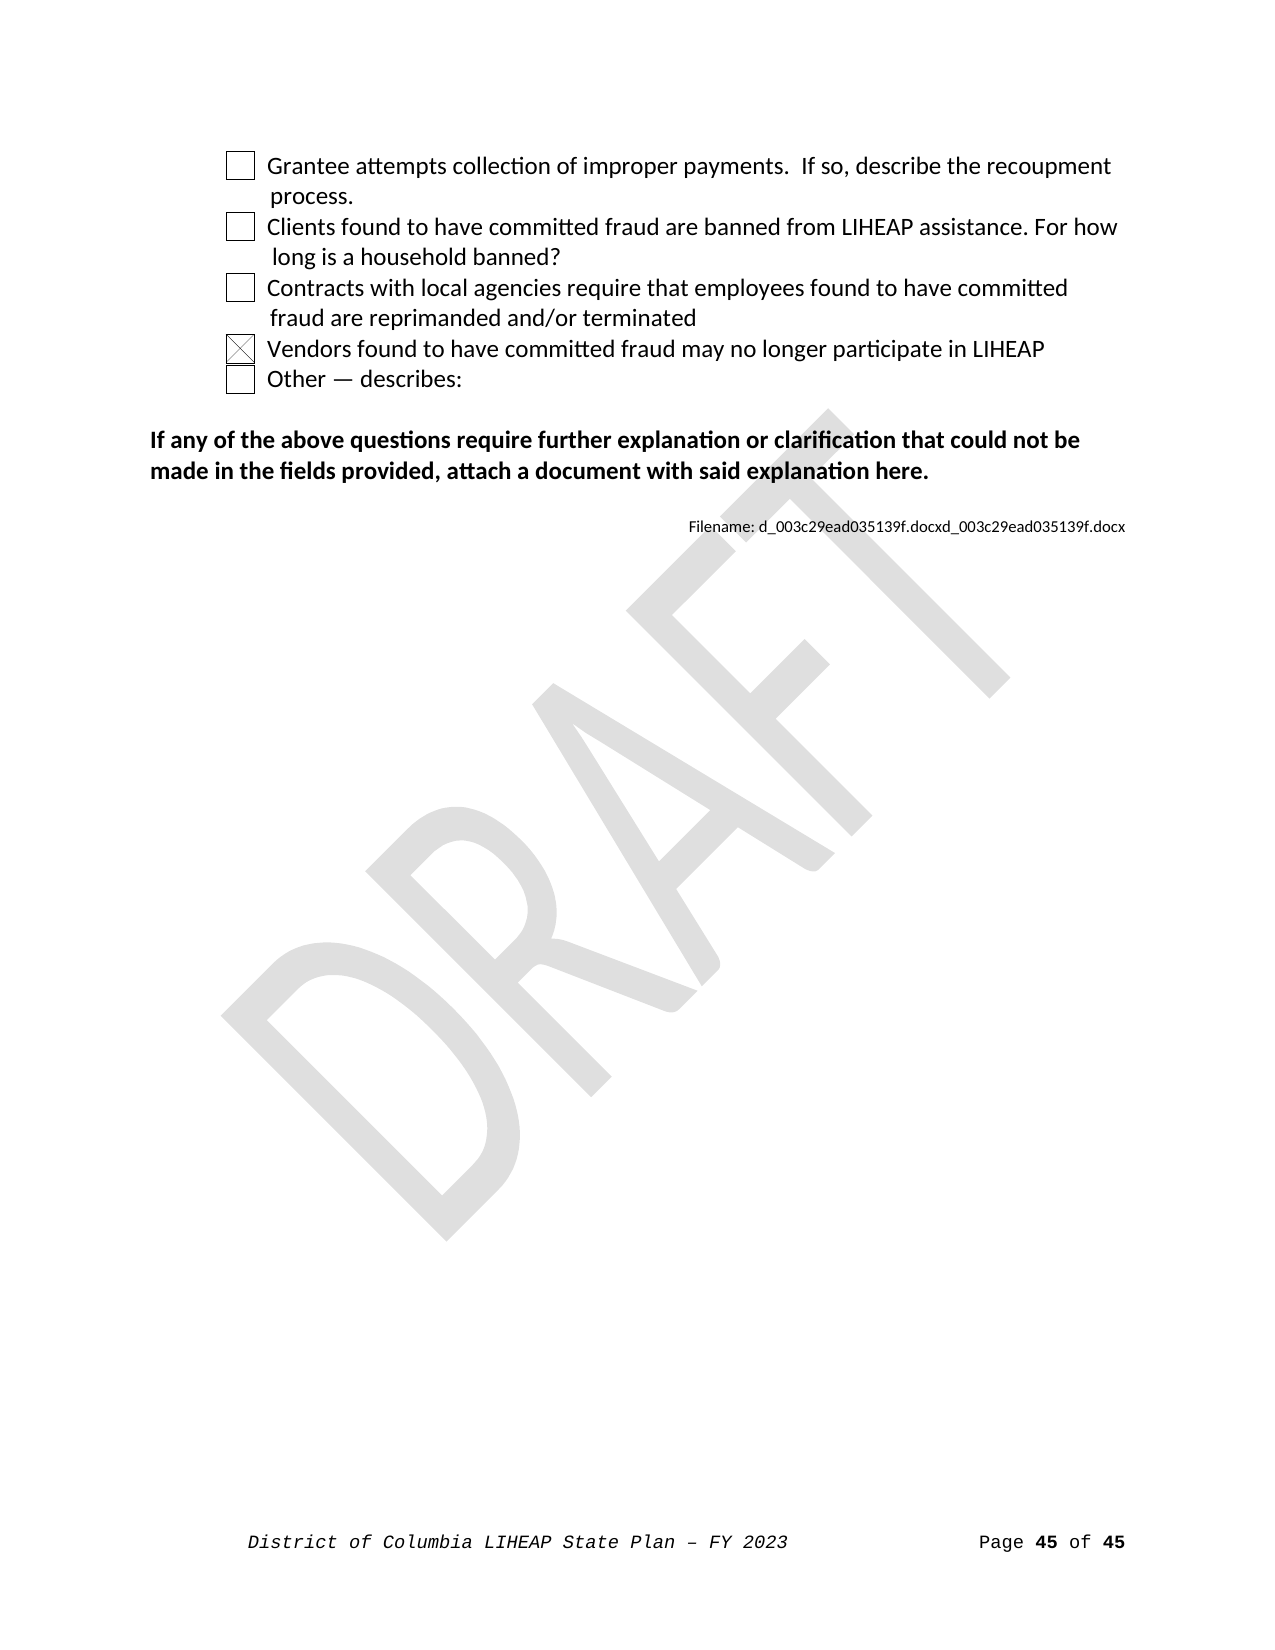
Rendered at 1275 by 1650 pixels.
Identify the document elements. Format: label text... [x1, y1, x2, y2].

text Grantee attempts collection of improper payments. If so, describe the recoupment process. [225, 150, 1125, 211]
text Contracts with local agencies require that employees found to have committed fraud are reprimanded and/or terminated [225, 272, 1125, 333]
text Filename: LIHEAP STATE PLAN FY 23 DRAFT-07.11.2022_KF_KA.DOCXLIHEAP State Plan FY 23 Draft-07.11.2022_KF_KA.docx [150, 516, 1125, 537]
text Vendors found to have committed fraud may no longer participate in LIHEAP [225, 333, 1125, 364]
text If any of the above questions require further explanation or clarification that could not be made in the fields provided, attach a document with said explanation here. [150, 425, 1125, 486]
text Other — describes: [225, 364, 1125, 394]
text Clients found to have committed fraud are banned from LIHEAP assistance. For how long is a household banned? [225, 211, 1125, 272]
